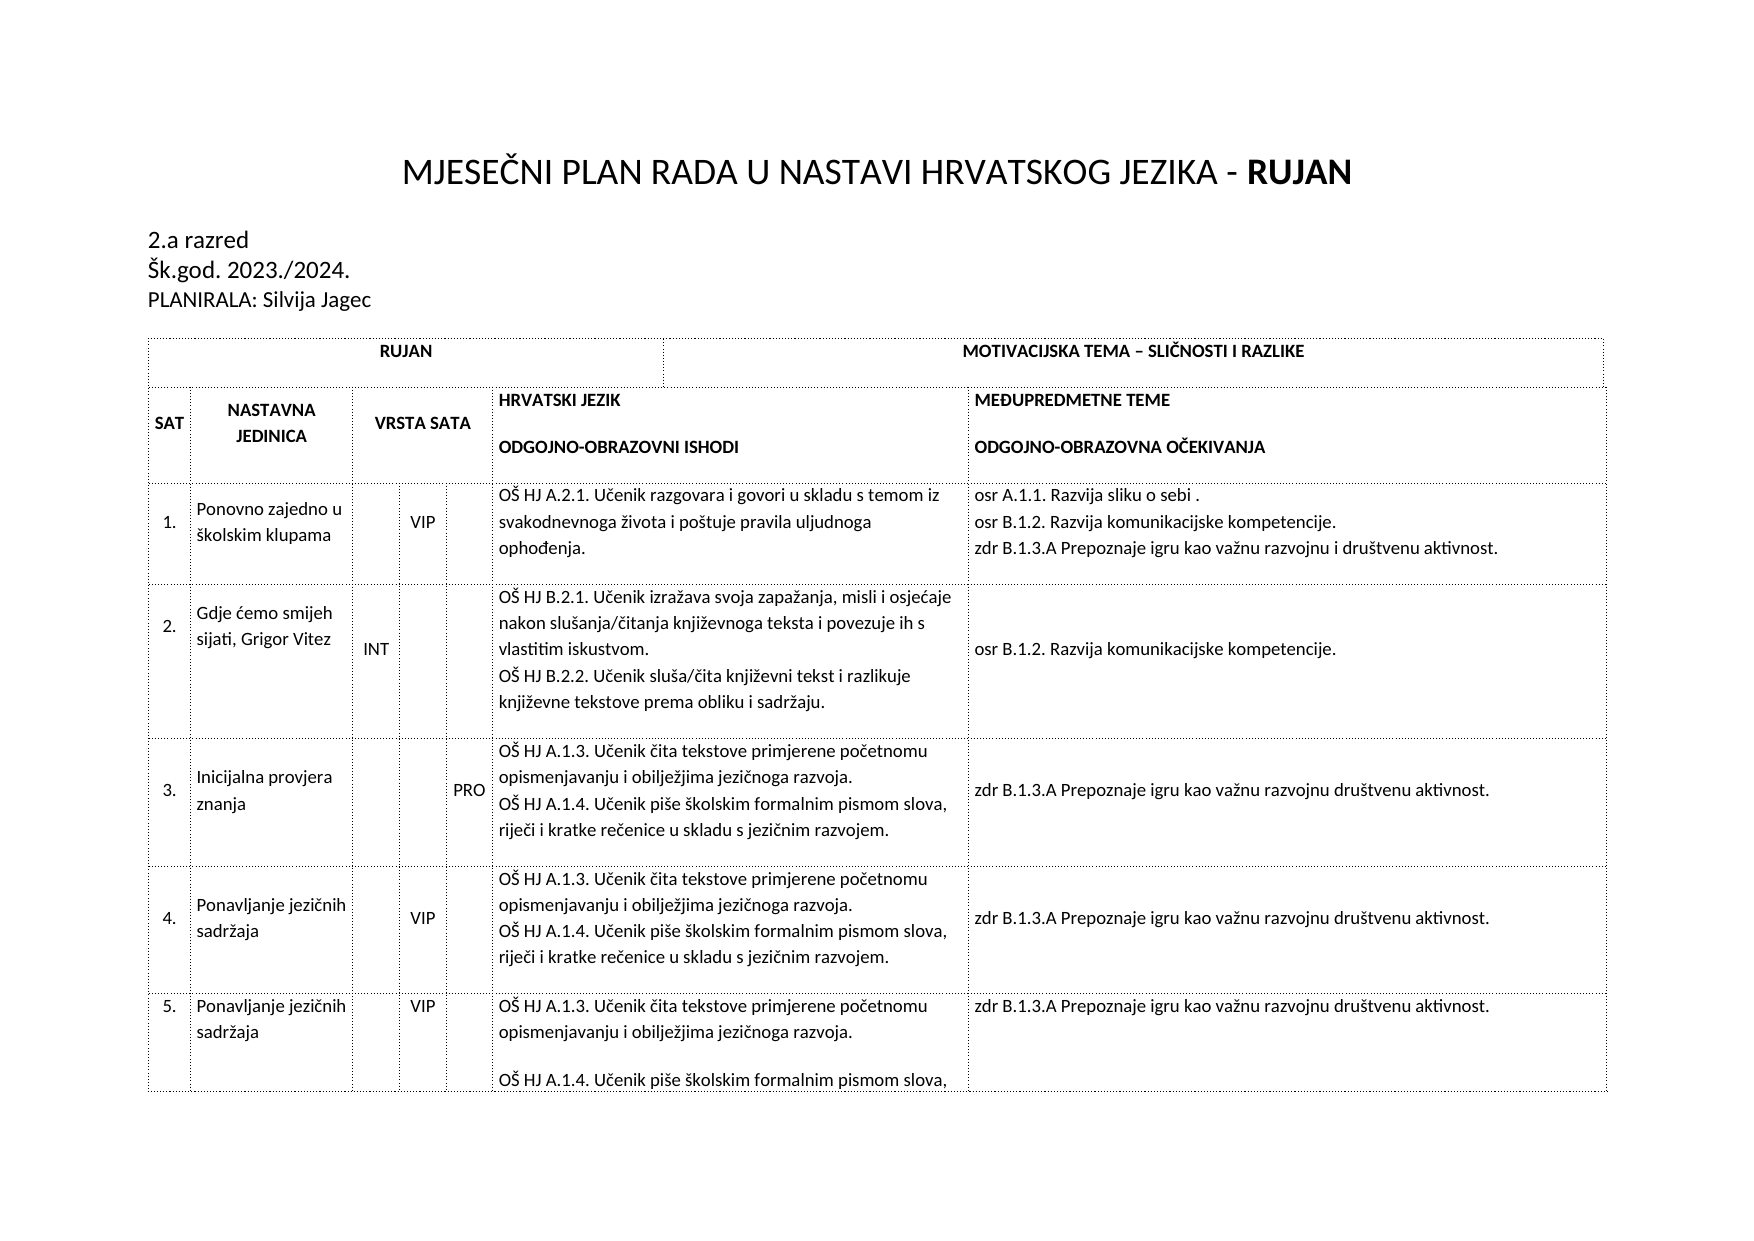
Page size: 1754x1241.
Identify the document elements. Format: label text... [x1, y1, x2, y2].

table_cell [353, 866, 399, 993]
table_cell 1. [148, 483, 190, 584]
table_cell [446, 993, 493, 1091]
table_cell VIP [399, 866, 446, 993]
table_cell [446, 866, 493, 993]
table_header MOTIVACIJSKA TEMA – SLIČNOSTI I RAZLIKE [664, 338, 1603, 387]
table_cell 3. [148, 738, 190, 866]
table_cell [493, 993, 968, 1091]
table_cell osr B.1.2. Razvija komunikacijske kompetencije. [969, 584, 1607, 738]
table_header RUJAN [148, 338, 663, 387]
table_cell [353, 483, 399, 584]
table_cell OŠ HJ A.2.1. Učenik razgovara i govori u skladu s temom iz svakodnevnoga života i poštuje pravila uljudnoga ophođenja. [493, 483, 968, 584]
table_cell [446, 483, 493, 584]
table_cell HRVATSKI JEZIK ODGOJNO-OBRAZOVNI ISHODI [493, 387, 968, 482]
table_cell PRO [446, 738, 493, 866]
table_cell zdr B.1.3.A Prepoznaje igru kao važnu razvojnu društvenu aktivnost. [969, 738, 1607, 866]
table_cell [446, 584, 493, 738]
table_cell Ponavljanje jezičnih sadržaja [190, 866, 353, 993]
table_cell [353, 993, 399, 1091]
table_cell osr A.1.1. Razvija sliku o sebi . osr B.1.2. Razvija komunikacijske kompetencije. zdr B.1.3.A Prepoznaje igru kao važnu razvojnu i društvenu aktivnost. [969, 483, 1607, 584]
text Šk.god. 2023./2024. [148, 254, 1606, 285]
table_cell OŠ HJ B.2.1. Učenik izražava svoja zapažanja, misli i osjećaje nakon slušanja/čitanja književnoga teksta i povezuje ih s vlastitim iskustvom. OŠ HJ B.2.2. Učenik sluša/čita književni tekst i razlikuje književne tekstove prema obliku i sadržaju. [493, 584, 968, 738]
table_cell 4. [148, 866, 190, 993]
table_cell VRSTA SATA [353, 387, 493, 482]
text 2.a razred [148, 224, 1606, 254]
table_cell Inicijalna provjera znanja [190, 738, 353, 866]
table_cell Ponovno zajedno u školskim klupama [190, 483, 353, 584]
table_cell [969, 993, 1607, 1091]
table_cell VIP [399, 993, 446, 1091]
table_cell VIP [399, 483, 446, 584]
table_cell MEĐUPREDMETNE TEME ODGOJNO-OBRAZOVNA OČEKIVANJA [969, 387, 1607, 482]
table_cell zdr B.1.3.A Prepoznaje igru kao važnu razvojnu društvenu aktivnost. [969, 866, 1607, 993]
table_cell NASTAVNA JEDINICA [190, 387, 353, 482]
table_cell Gdje ćemo smijeh sijati, Grigor Vitez [190, 584, 353, 738]
table_cell [399, 584, 446, 738]
text PLANIRALA: Silvija Jagec [148, 285, 1606, 313]
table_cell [190, 993, 353, 1091]
table_cell SAT [148, 387, 190, 482]
table_cell INT [353, 584, 399, 738]
table_cell 2. [148, 584, 190, 738]
table_cell [399, 738, 446, 866]
table_cell [353, 738, 399, 866]
table_cell 5. [148, 993, 190, 1091]
text MJESEČNI PLAN RADA U NASTAVI HRVATSKOG JEZIKA - RUJAN [148, 148, 1606, 193]
